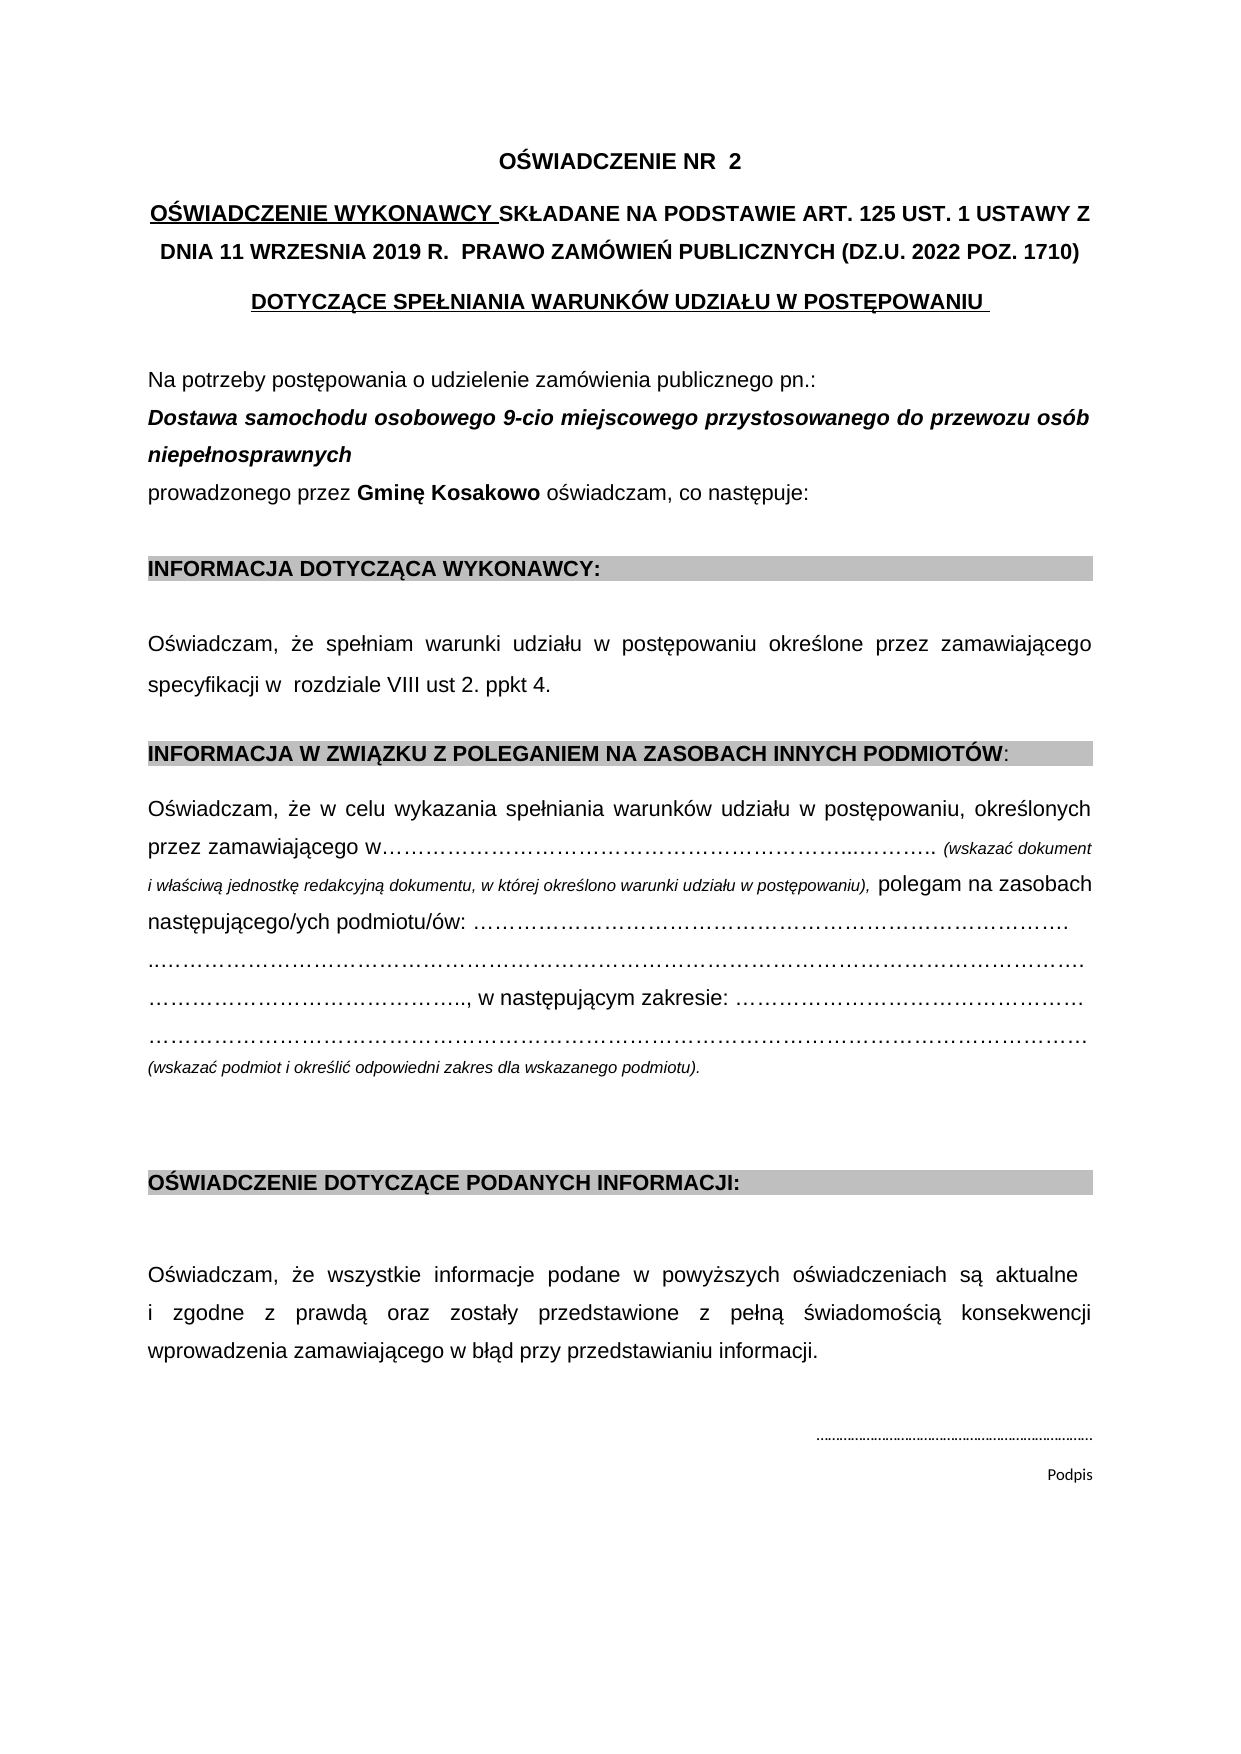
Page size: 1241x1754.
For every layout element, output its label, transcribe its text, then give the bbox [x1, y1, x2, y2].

text DOTYCZĄCE SPEŁNIANIA WARUNKÓW UDZIAŁU W POSTĘPOWANIU [148, 289, 1093, 353]
text Na potrzeby postępowania o udzielenie zamówienia publicznego pn.: [148, 367, 1093, 392]
text Oświadczam, że spełniam warunki udziału w postępowaniu określone przez zamawiającego specyfikacji w rozdziale VIII ust 2. ppkt 4. [148, 631, 1093, 698]
text Oświadczam, że w celu wykazania spełniania warunków udziału w postępowaniu, określonych przez zamawiającego w………………………………………………………...……….. (wskazać dokument i właściwą jednostkę redakcyjną dokumentu, w której określono warunki udziału w postępowaniu), polegam na zasobach następującego/ych podmiotu/ów: ………………………………………………………………………. [148, 796, 1093, 934]
text ……………………………………………………………… [561, 1392, 1093, 1445]
text INFORMACJA W ZWIĄZKU Z POLEGANIEM NA ZASOBACH INNYCH PODMIOTÓW: [148, 741, 1093, 766]
text Podpis [561, 1464, 1093, 1484]
text Oświadczenie wykonawcy składane na podstawie art. 125 ust. 1 ustawy z dnia 11 wrzesnia 2019 r. Prawo zamówień publicznych (DZ.U. 2022 poz. 1710) [148, 199, 1093, 264]
text ..……………………………………………………………………………………………………………….…………………………………….., w następującym zakresie: ………………………………………… [148, 947, 1093, 1010]
text Oświadczam, że wszystkie informacje podane w powyższych oświadczeniach są aktualne i zgodne z prawdą oraz zostały przedstawione z pełną świadomością konsekwencji wprowadzenia zamawiającego w błąd przy przedstawianiu informacji. [148, 1262, 1093, 1363]
text OŚWIADCZENIE DOTYCZĄCE PODANYCH INFORMACJI: [148, 1170, 1093, 1195]
text INFORMACJA DOTYCZĄCA WYKONAWCY: [148, 556, 1093, 581]
text ………………………………………………………………………………………………………………… (wskazać podmiot i określić odpowiedni zakres dla wskazanego podmiotu). [148, 1023, 1093, 1077]
text prowadzonego przez Gminę Kosakowo oświadczam, co następuje: [148, 480, 1093, 505]
text Oświadczenie nr 2 [148, 148, 1093, 174]
text Dostawa samochodu osobowego 9-cio miejscowego przystosowanego do przewozu osób niepełnosprawnych [148, 404, 1093, 467]
